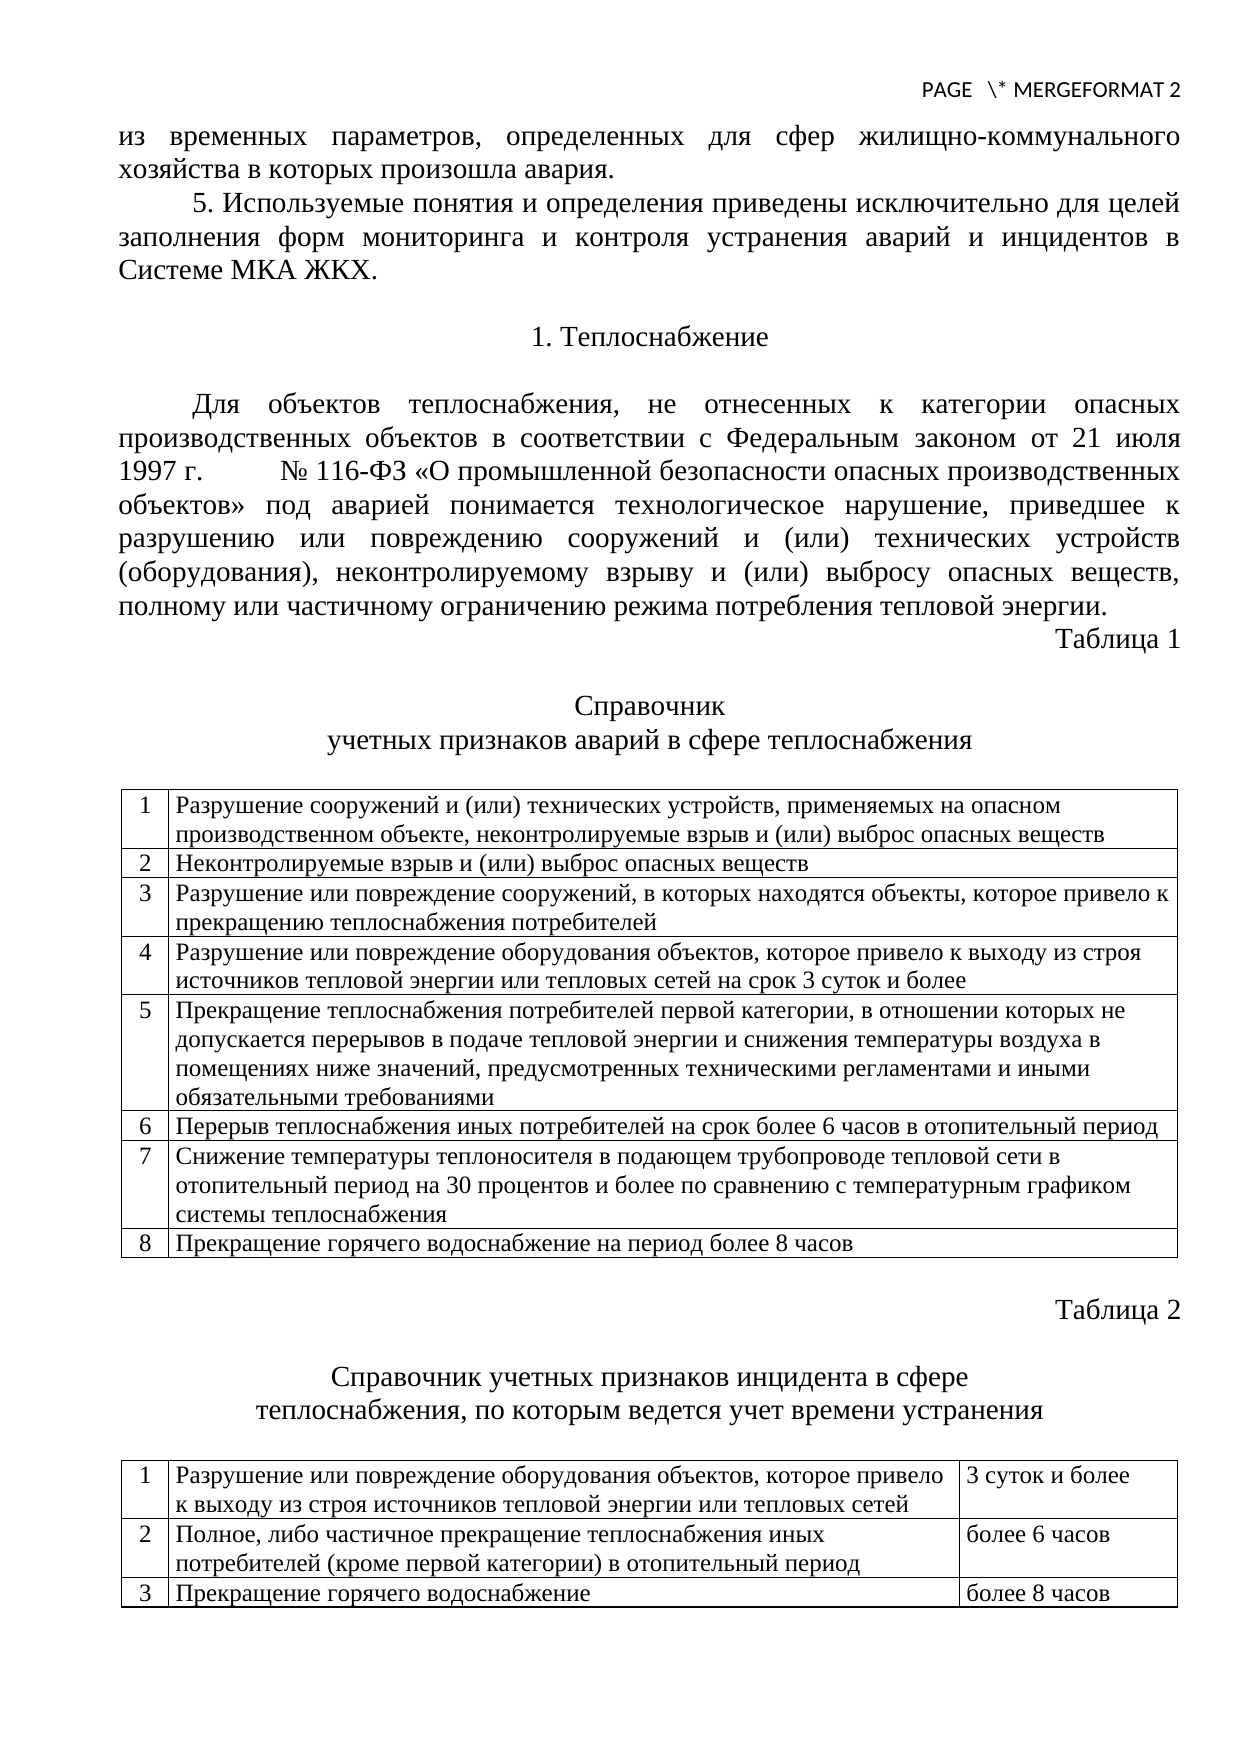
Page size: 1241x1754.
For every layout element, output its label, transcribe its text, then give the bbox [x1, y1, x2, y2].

table_cell Полное, либо частичное прекращение теплоснабжения иных потребителей (кроме первой категории) в отопительный период [169, 1519, 959, 1577]
table_cell 3 [122, 878, 168, 936]
table_header Разрушение сооружений и (или) технических устройств, применяемых на опасном производственном объекте, неконтролируемые взрыв и (или) выброс опасных веществ [169, 790, 1177, 847]
text Справочник [118, 688, 1181, 722]
table_cell 4 [122, 937, 168, 994]
table_cell Снижение температуры теплоносителя в подающем трубопроводе тепловой сети в отопительный период на 30 процентов и более по сравнению с температурным графиком системы теплоснабжения [169, 1141, 1177, 1227]
table_cell Прекращение горячего водоснабжение на период более 8 часов [169, 1229, 1177, 1257]
table_cell 2 [122, 1519, 168, 1577]
text Для объектов теплоснабжения, не отнесенных к категории опасных производственных объектов в соответствии с Федеральным законом от 21 июля 1997 г. № 116-ФЗ «О промышленной безопасности опасных производственных объектов» под аварией понимается технологическое нарушение, приведшее к разрушению или повреждению сооружений и (или) технических устройств (оборудования), неконтролируемому взрыву и (или) выбросу опасных веществ, полному или частичному ограничению режима потребления тепловой энергии. [118, 386, 1181, 621]
table_cell 3 [122, 1578, 168, 1606]
table_cell 8 [122, 1229, 168, 1257]
text Таблица 1 [118, 621, 1181, 655]
text Таблица 2 [118, 1292, 1181, 1325]
table_header 3 суток и более [960, 1461, 1177, 1518]
table_cell 7 [122, 1141, 168, 1227]
table_cell Неконтролируемые взрыв и (или) выброс опасных веществ [169, 849, 1177, 877]
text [118, 118, 1181, 185]
table_header Разрушение или повреждение оборудования объектов, которое привело к выходу из строя источников тепловой энергии или тепловых сетей [169, 1461, 959, 1518]
text Справочник учетных признаков инцидента в сфере [118, 1359, 1181, 1392]
table_cell более 6 часов [960, 1519, 1177, 1577]
table_cell Прекращение горячего водоснабжение [169, 1578, 959, 1606]
table_cell Прекращение теплоснабжения потребителей первой категории, в отношении которых не допускается перерывов в подаче тепловой энергии и снижения температуры воздуха в помещениях ниже значений, предусмотренных техническими регламентами и иными обязательными требованиями [169, 995, 1177, 1110]
table_cell 2 [122, 849, 168, 877]
table_cell Разрушение или повреждение оборудования объектов, которое привело к выходу из строя источников тепловой энергии или тепловых сетей на срок 3 суток и более [169, 937, 1177, 994]
text 1. Теплоснабжение [118, 319, 1181, 353]
table_header 1 [122, 1461, 168, 1518]
text учетных признаков аварий в сфере теплоснабжения [118, 722, 1181, 755]
text 5. Используемые понятия и определения приведены исключительно для целей заполнения форм мониторинга и контроля устранения аварий и инцидентов в Системе МКА ЖКХ. [118, 185, 1181, 286]
table_cell более 8 часов [960, 1578, 1177, 1606]
table_cell 5 [122, 995, 168, 1110]
table_cell Разрушение или повреждение сооружений, в которых находятся объекты, которое привело к прекращению теплоснабжения потребителей [169, 878, 1177, 936]
table_cell Перерыв теплоснабжения иных потребителей на срок более 6 часов в отопительный период [169, 1111, 1177, 1140]
table_header 1 [122, 790, 168, 847]
text теплоснабжения, по которым ведется учет времени устранения [118, 1392, 1181, 1426]
table_cell 6 [122, 1111, 168, 1140]
